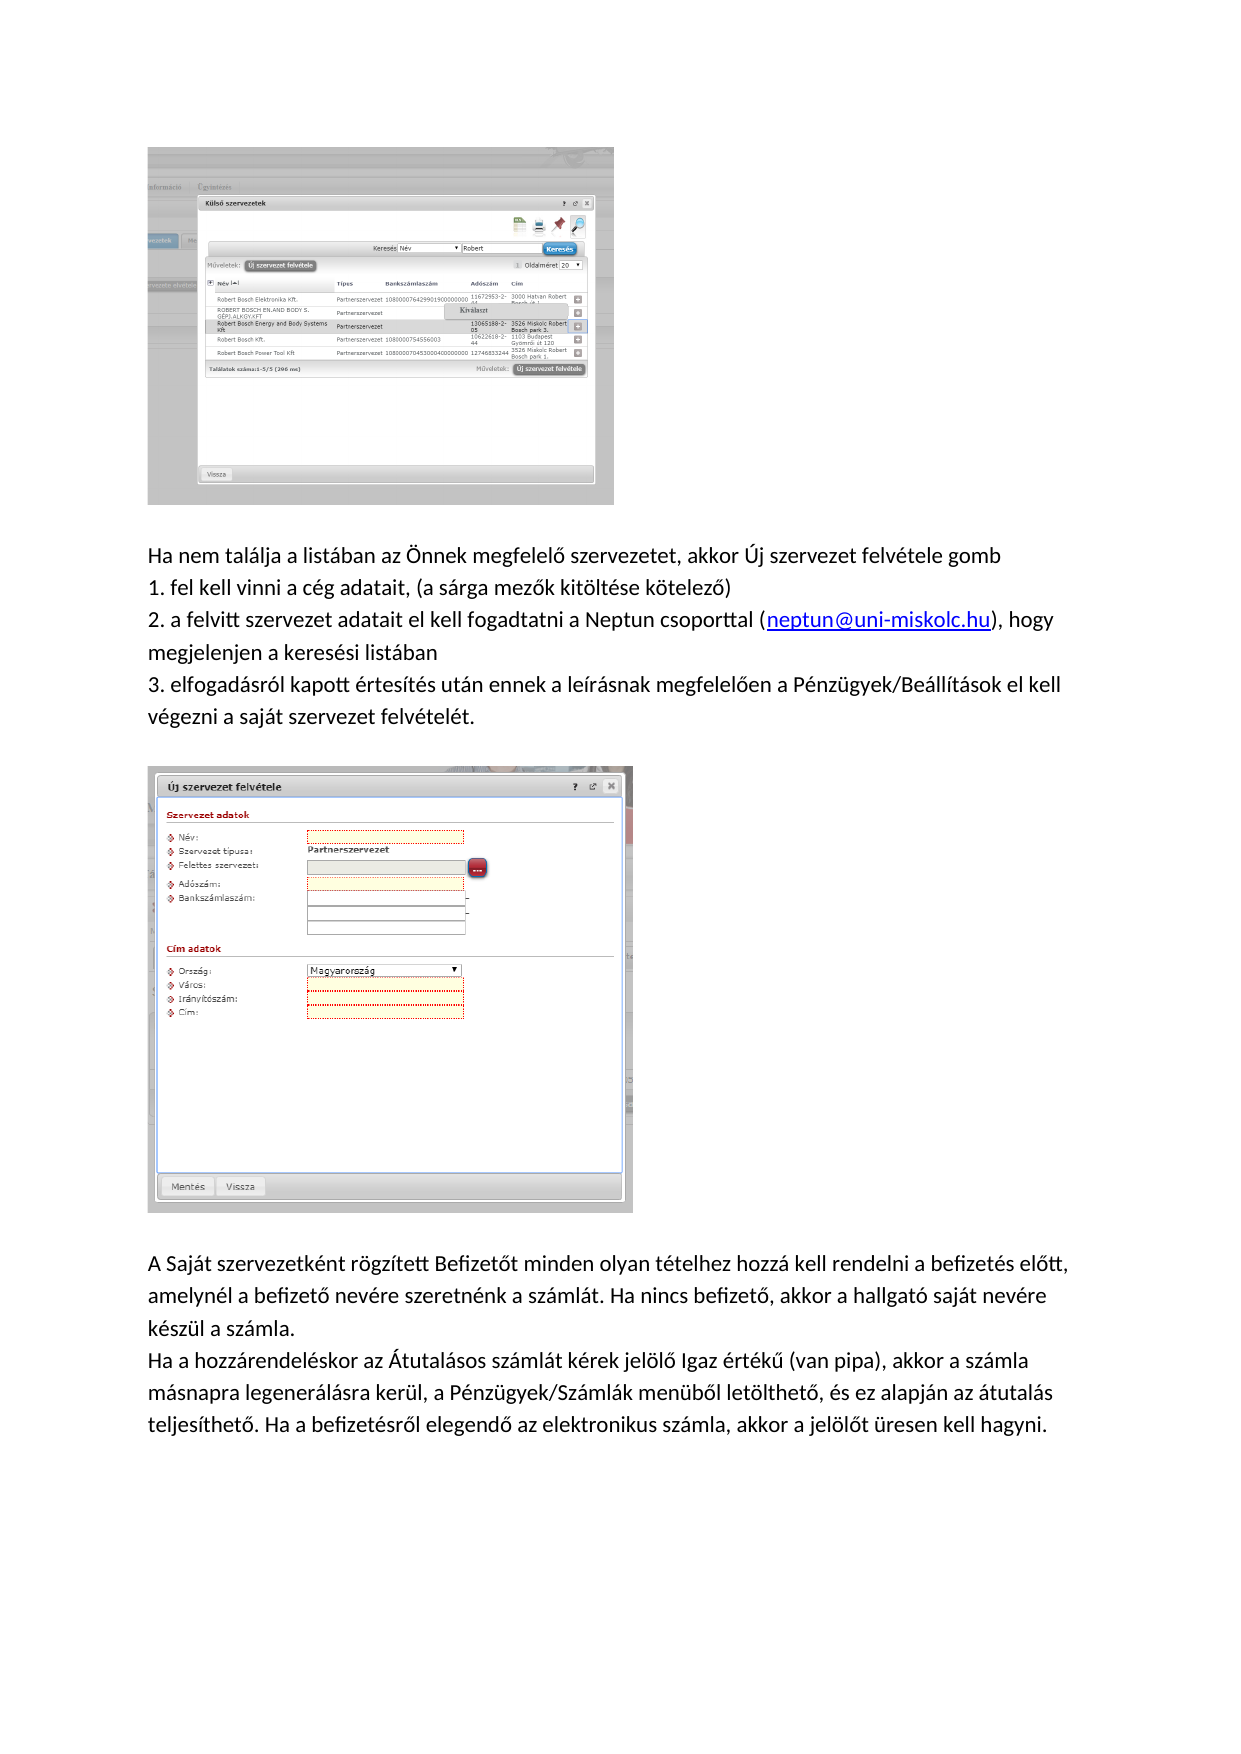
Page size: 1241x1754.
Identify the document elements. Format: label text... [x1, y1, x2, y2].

text Ha nem találja a listában az Önnek megfelelő szervezetet, akkor Új szervezet felvétele gomb [148, 541, 1093, 569]
picture [147, 147, 614, 505]
text 3. elfogadásról kapott értesítés után ennek a leírásnak megfelelően a Pénzügyek/Beállítások el kell végezni a saját szervezet felvételét. [148, 670, 1093, 730]
text 1. fel kell vinni a cég adatait, (a sárga mezők kitöltése kötelező) [148, 573, 1093, 601]
text 2. a felvitt szervezet adatait el kell fogadtatni a Neptun csoporttal (neptun@uni-miskolc.hu), hogy megjelenjen a keresési listában [148, 605, 1093, 666]
text Ha a hozzárendeléskor az Átutalásos számlát kérek jelölő Igaz értékű (van pipa), akkor a számla másnapra legenerálásra kerül, a Pénzügyek/Számlák menüből letölthető, és ez alapján az átutalás teljesíthető. Ha a befizetésről elegendő az elektronikus számla, akkor a jelölőt üresen kell hagyni. [148, 1346, 1093, 1438]
text A Saját szervezetként rögzített Befizetőt minden olyan tételhez hozzá kell rendelni a befizetés előtt, amelynél a befizető nevére szeretnénk a számlát. Ha nincs befizető, akkor a hallgató saját nevére készül a számla. [148, 1249, 1093, 1342]
picture [147, 766, 633, 1213]
